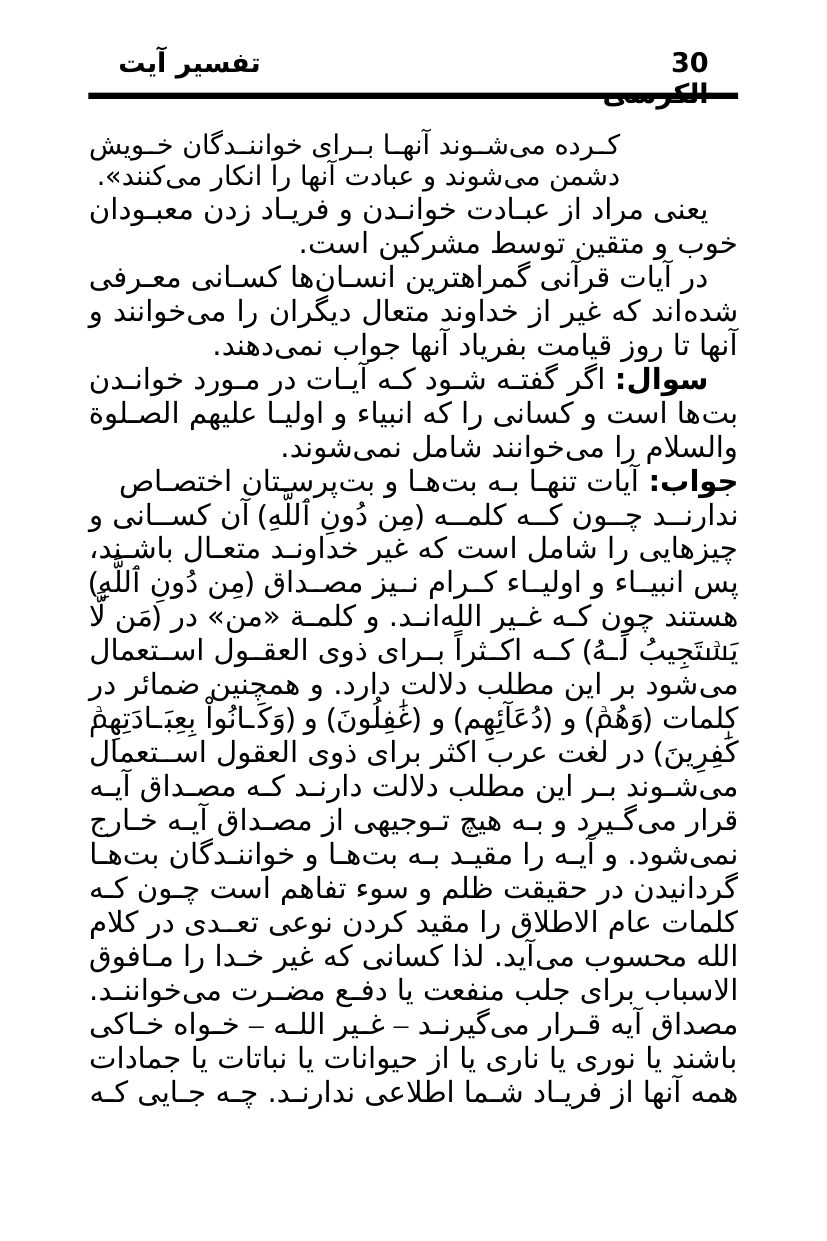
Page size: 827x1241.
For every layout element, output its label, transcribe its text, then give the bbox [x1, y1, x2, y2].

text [89, 129, 620, 192]
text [89, 464, 738, 1109]
text در آیات قرآنی گمراهترین انسان‌ها کسانی معرفی شده‌اند که غیر از خداوند متعال دیگران را می‌خوانند و آنها تا روز قیامت بفریاد آنها جواب نمی‌دهند. [89, 260, 738, 362]
text یعنی مراد از عبادت خواندن و فریاد زدن معبودان خوب و متقین توسط مشرکین است. [89, 192, 738, 260]
text سوال: اگر گفته شود که آیات در مورد خواندن بت‌ها است و کسانی را که انبیاء و اولیا علیهم الصلوة والسلام را می‌خوانند شامل نمی‌شوند. [89, 362, 738, 464]
